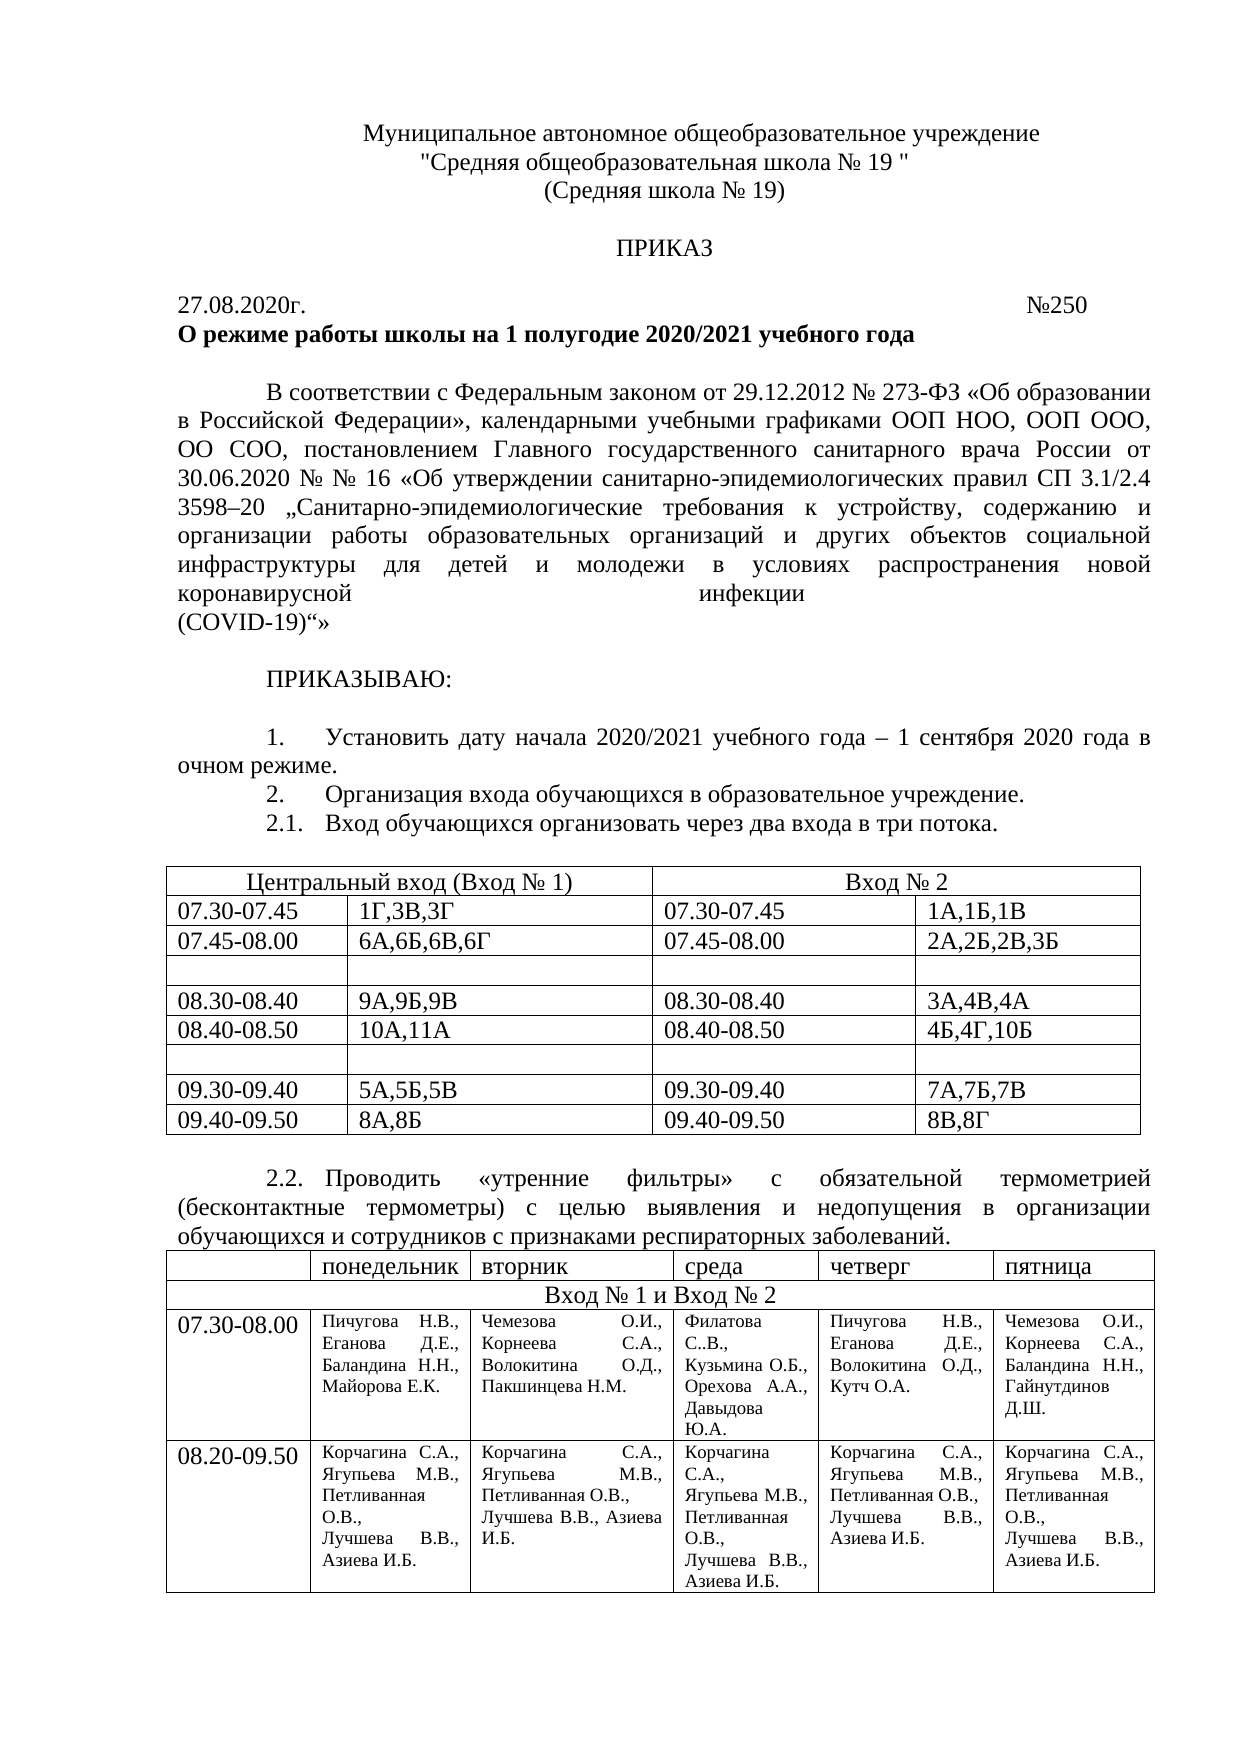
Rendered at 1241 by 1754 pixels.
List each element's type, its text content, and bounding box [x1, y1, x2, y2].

table_cell [916, 956, 1140, 985]
text "Средняя общеобразовательная школа № 19 " [177, 147, 1152, 176]
table_cell Чемезова О.И., Корнеева С.А., Волокитина О.Д., Пакшинцева Н.М. [471, 1310, 673, 1440]
list Вход обучающихся организовать через два входа в три потока. [177, 808, 1152, 837]
table_header Центральный вход (Вход № 1) [167, 867, 652, 895]
table_header Вход № 2 [653, 867, 1140, 895]
table_cell Корчагина С.А., Ягупьева М.В., Петливанная О.В., Лучшева В.В., Азиева И.Б. [674, 1441, 818, 1592]
table_cell 3А,4В,4А [916, 986, 1140, 1014]
table_cell 09.40-09.50 [167, 1105, 347, 1134]
table_cell 9А,9Б,9В [348, 986, 652, 1014]
table_cell 07.30-08.00 [167, 1310, 310, 1440]
table_cell 09.30-09.40 [653, 1075, 915, 1104]
table_cell [348, 1045, 652, 1074]
table_cell [167, 1045, 347, 1074]
table_cell 08.30-08.40 [167, 986, 347, 1014]
table_cell 7А,7Б,7В [916, 1075, 1140, 1104]
table_cell 08.20-09.50 [167, 1441, 310, 1592]
table_cell Корчагина С.А., Ягупьева М.В., Петливанная О.В., Лучшева В.В., Азиева И.Б. [471, 1441, 673, 1592]
table_cell 07.30-07.45 [653, 896, 915, 925]
table_cell 1Г,3В,3Г [348, 896, 652, 925]
table_cell [167, 956, 347, 985]
text (Средняя школа № 19) [177, 176, 1152, 204]
table_cell 8А,8Б [348, 1105, 652, 1134]
table_cell [653, 956, 915, 985]
list Проводить «утренние фильтры» с обязательной термометрией (бесконтактные термометры) с целью выявления и недопущения в организации обучающихся и сотрудников с признаками респираторных заболеваний. [177, 1163, 1152, 1250]
list Установить дату начала 2020/2021 учебного года – 1 сентября 2020 года в очном режиме. [177, 722, 1152, 779]
table_cell Корчагина С.А., Ягупьева М.В., Петливанная О.В., Лучшева В.В., Азиева И.Б. [819, 1441, 993, 1592]
table_header четверг [819, 1251, 993, 1279]
table_cell Чемезова О.И., Корнеева С.А., Баландина Н.Н., Гайнутдинов Д.Ш. [994, 1310, 1154, 1440]
table_cell Вход № 1 и Вход № 2 [167, 1281, 1154, 1309]
table_cell 6А,6Б,6В,6Г [348, 926, 652, 955]
text Муниципальное автономное общеобразовательное учреждение [177, 118, 1152, 147]
table_cell Филатова С..В., Кузьмина О.Б., Орехова А.А., Давыдова Ю.А. [674, 1310, 818, 1440]
table_cell [348, 956, 652, 985]
table_cell 07.30-07.45 [167, 896, 347, 925]
table_header пятница [994, 1251, 1154, 1279]
table_cell 08.40-08.50 [167, 1016, 347, 1044]
text ПРИКАЗЫВАЮ: [177, 664, 1152, 693]
table_cell 1А,1Б,1В [916, 896, 1140, 925]
list Организация входа обучающихся в образовательное учреждение. [177, 779, 1152, 808]
table_header понедельник [311, 1251, 470, 1279]
table_cell Пичугова Н.В., Еганова Д.Е., Баландина Н.Н., Майорова Е.К. [311, 1310, 470, 1440]
table_cell 07.45-08.00 [653, 926, 915, 955]
table_cell 10А,11А [348, 1016, 652, 1044]
table_header вторник [471, 1251, 673, 1279]
table_cell [916, 1045, 1140, 1074]
text В соответствии с Федеральным законом от 29.12.2012 № 273-ФЗ «Об образовании в Российской Федерации», календарными учебными графиками ООП НОО, ООП ООО, ОО СОО, постановлением Главного государственного санитарного врача России от 30.06.2020 № № 16 «Об утверждении санитарно-эпидемиологических правил СП 3.1/2.4 3598–20 „Санитарно-эпидемиологические требования к устройству, содержанию и организации работы образовательных организаций и других объектов социальной инфраструктуры для детей и молодежи в условиях распространения новой коронавирусной инфекции (COVID-19)“» [177, 377, 1152, 636]
text ПРИКАЗ [177, 233, 1152, 262]
table_cell Корчагина С.А., Ягупьева М.В., Петливанная О.В., Лучшева В.В., Азиева И.Б. [994, 1441, 1154, 1592]
table_cell Пичугова Н.В., Еганова Д.Е., Волокитина О.Д., Кутч О.А. [819, 1310, 993, 1440]
text О режиме работы школы на 1 полугодие 2020/2021 учебного года [177, 319, 1152, 348]
table_cell [653, 1045, 915, 1074]
table_cell 08.40-08.50 [653, 1016, 915, 1044]
table_cell 08.30-08.40 [653, 986, 915, 1014]
table_cell 8В,8Г [916, 1105, 1140, 1134]
table_cell 2А,2Б,2В,3Б [916, 926, 1140, 955]
table_header среда [674, 1251, 818, 1279]
table_cell 07.45-08.00 [167, 926, 347, 955]
text 27.08.2020г. №250 [177, 291, 1152, 319]
table_cell Корчагина С.А., Ягупьева М.В., Петливанная О.В., Лучшева В.В., Азиева И.Б. [311, 1441, 470, 1592]
table_cell 09.30-09.40 [167, 1075, 347, 1104]
table_header [167, 1251, 310, 1279]
table_cell 5А,5Б,5В [348, 1075, 652, 1104]
table_cell 09.40-09.50 [653, 1105, 915, 1134]
table_cell 4Б,4Г,10Б [916, 1016, 1140, 1044]
